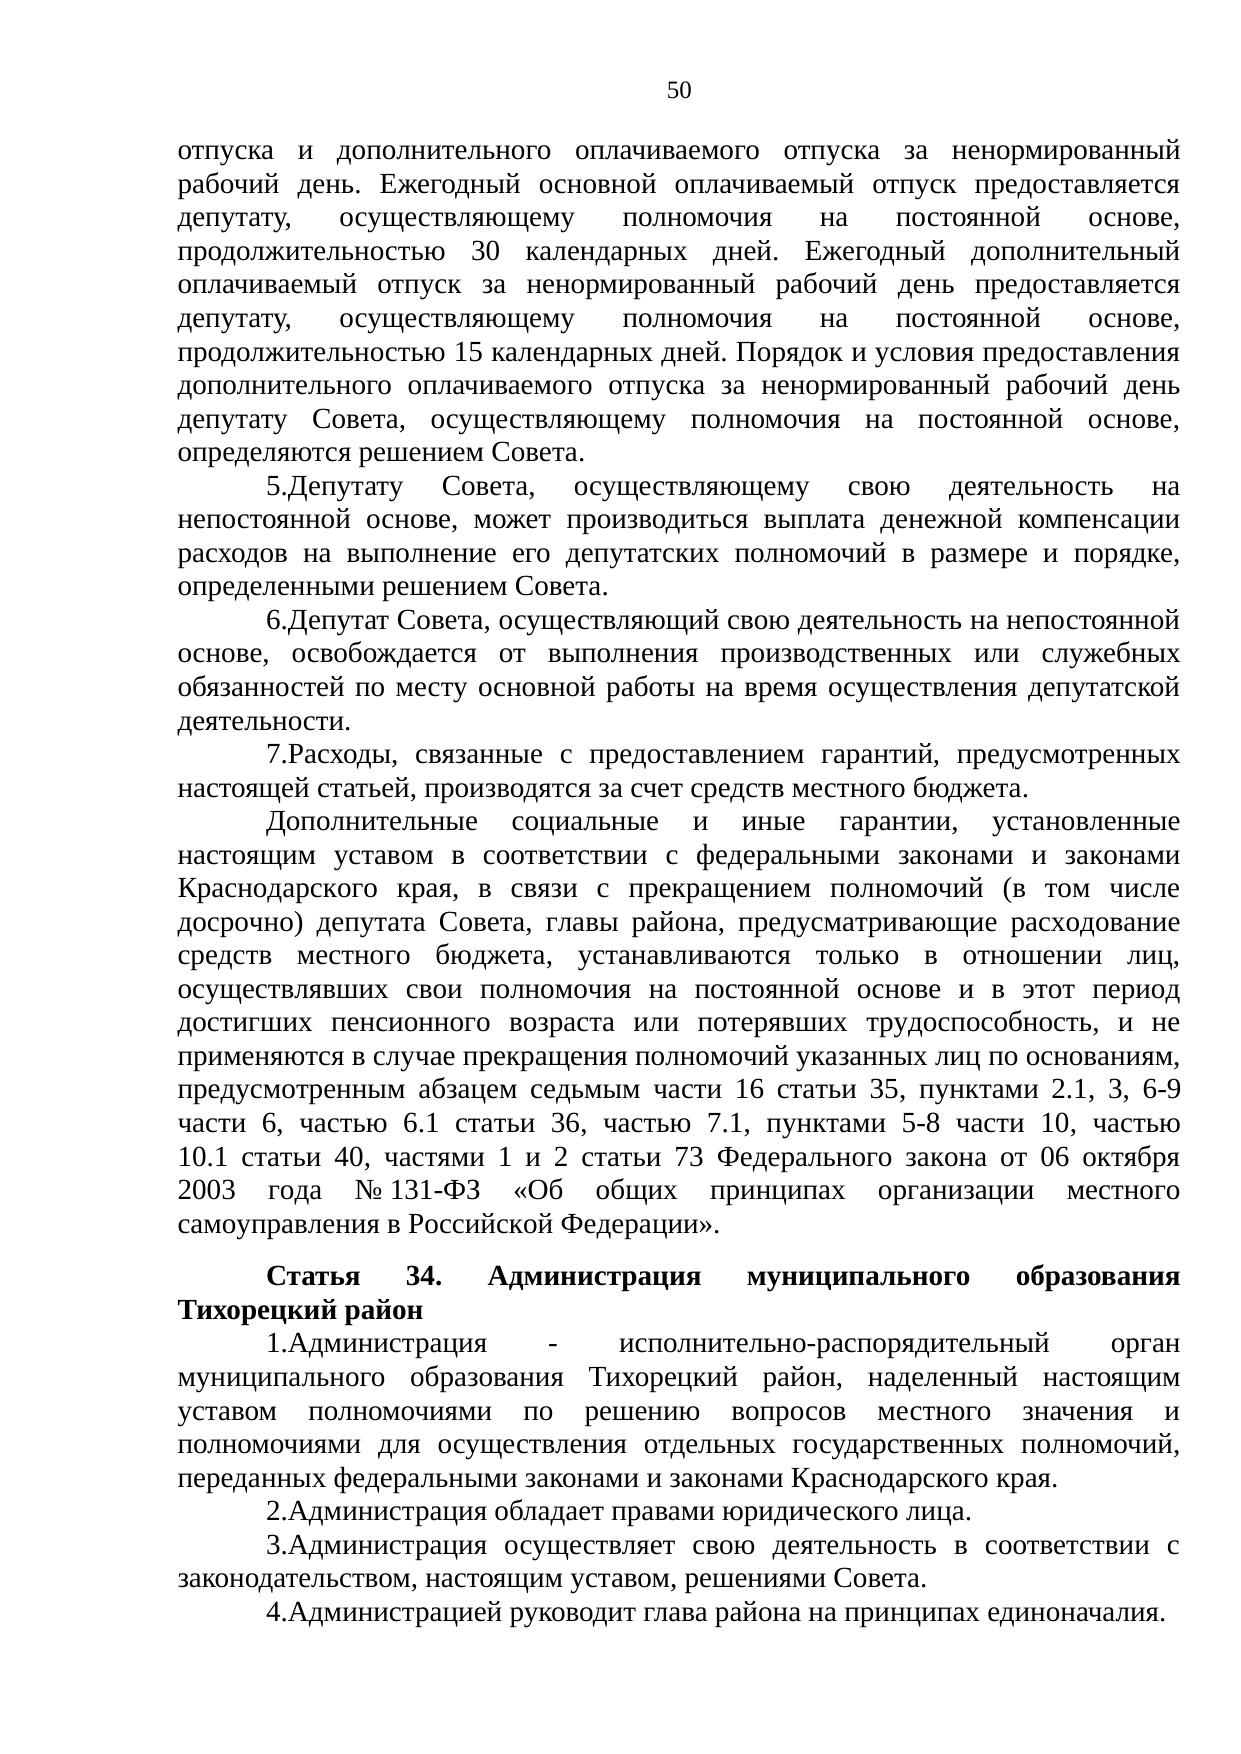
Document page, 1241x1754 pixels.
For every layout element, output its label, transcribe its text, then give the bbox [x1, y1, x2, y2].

text 1.Администрация - исполнительно-распорядительный орган муниципального образования Тихорецкий район, наделенный настоящим уставом полномочиями по решению вопросов местного значения и полномочиями для осуществления отдельных государственных полномочий, переданных федеральными законами и законами Краснодарского края. [177, 1326, 1181, 1493]
text 5.Депутату Совета, осуществляющему свою деятельность на непостоянной основе, может производиться выплата денежной компенсации расходов на выполнение его депутатских полномочий в размере и порядке, определенными решением Совета. [177, 468, 1181, 602]
text 7.Расходы, связанные с предоставлением гарантий, предусмотренных настоящей статьей, производятся за счет средств местного бюджета. [177, 736, 1181, 803]
text Дополнительные социальные и иные гарантии, установленные настоящим уставом в соответствии с федеральными законами и законами Краснодарского края, в связи с прекращением полномочий (в том числе досрочно) депутата Совета, главы района, предусматривающие расходование средств местного бюджета, устанавливаются только в отношении лиц, осуществлявших свои полномочия на постоянной основе и в этот период достигших пенсионного возраста или потерявших трудоспособность, и не применяются в случае прекращения полномочий указанных лиц по основаниям, предусмотренным абзацем седьмым части 16 статьи 35, пунктами 2.1, 3, 6-9 части 6, частью 6.1 статьи 36, частью 7.1, пунктами 5-8 части 10, частью 10.1 статьи 40, частями 1 и 2 статьи 73 Федерального закона от 06 октября 2003 года № 131-ФЗ «Об общих принципах организации местного самоуправления в Российской Федерации». [177, 803, 1181, 1239]
text 3.Администрация осуществляет свою деятельность в соответствии с законодательством, настоящим уставом, решениями Совета. [177, 1527, 1181, 1594]
text 4.Администрацией руководит глава района на принципах единоначалия. [177, 1594, 1181, 1627]
text 6.Депутат Совета, осуществляющий свою деятельность на непостоянной основе, освобождается от выполнения производственных или служебных обязанностей по месту основной работы на время осуществления депутатской деятельности. [177, 602, 1181, 736]
text 2.Администрация обладает правами юридического лица. [177, 1493, 1181, 1527]
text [177, 132, 1181, 468]
text Статья 34. Администрация муниципального образования Тихорецкий район [177, 1258, 1181, 1326]
